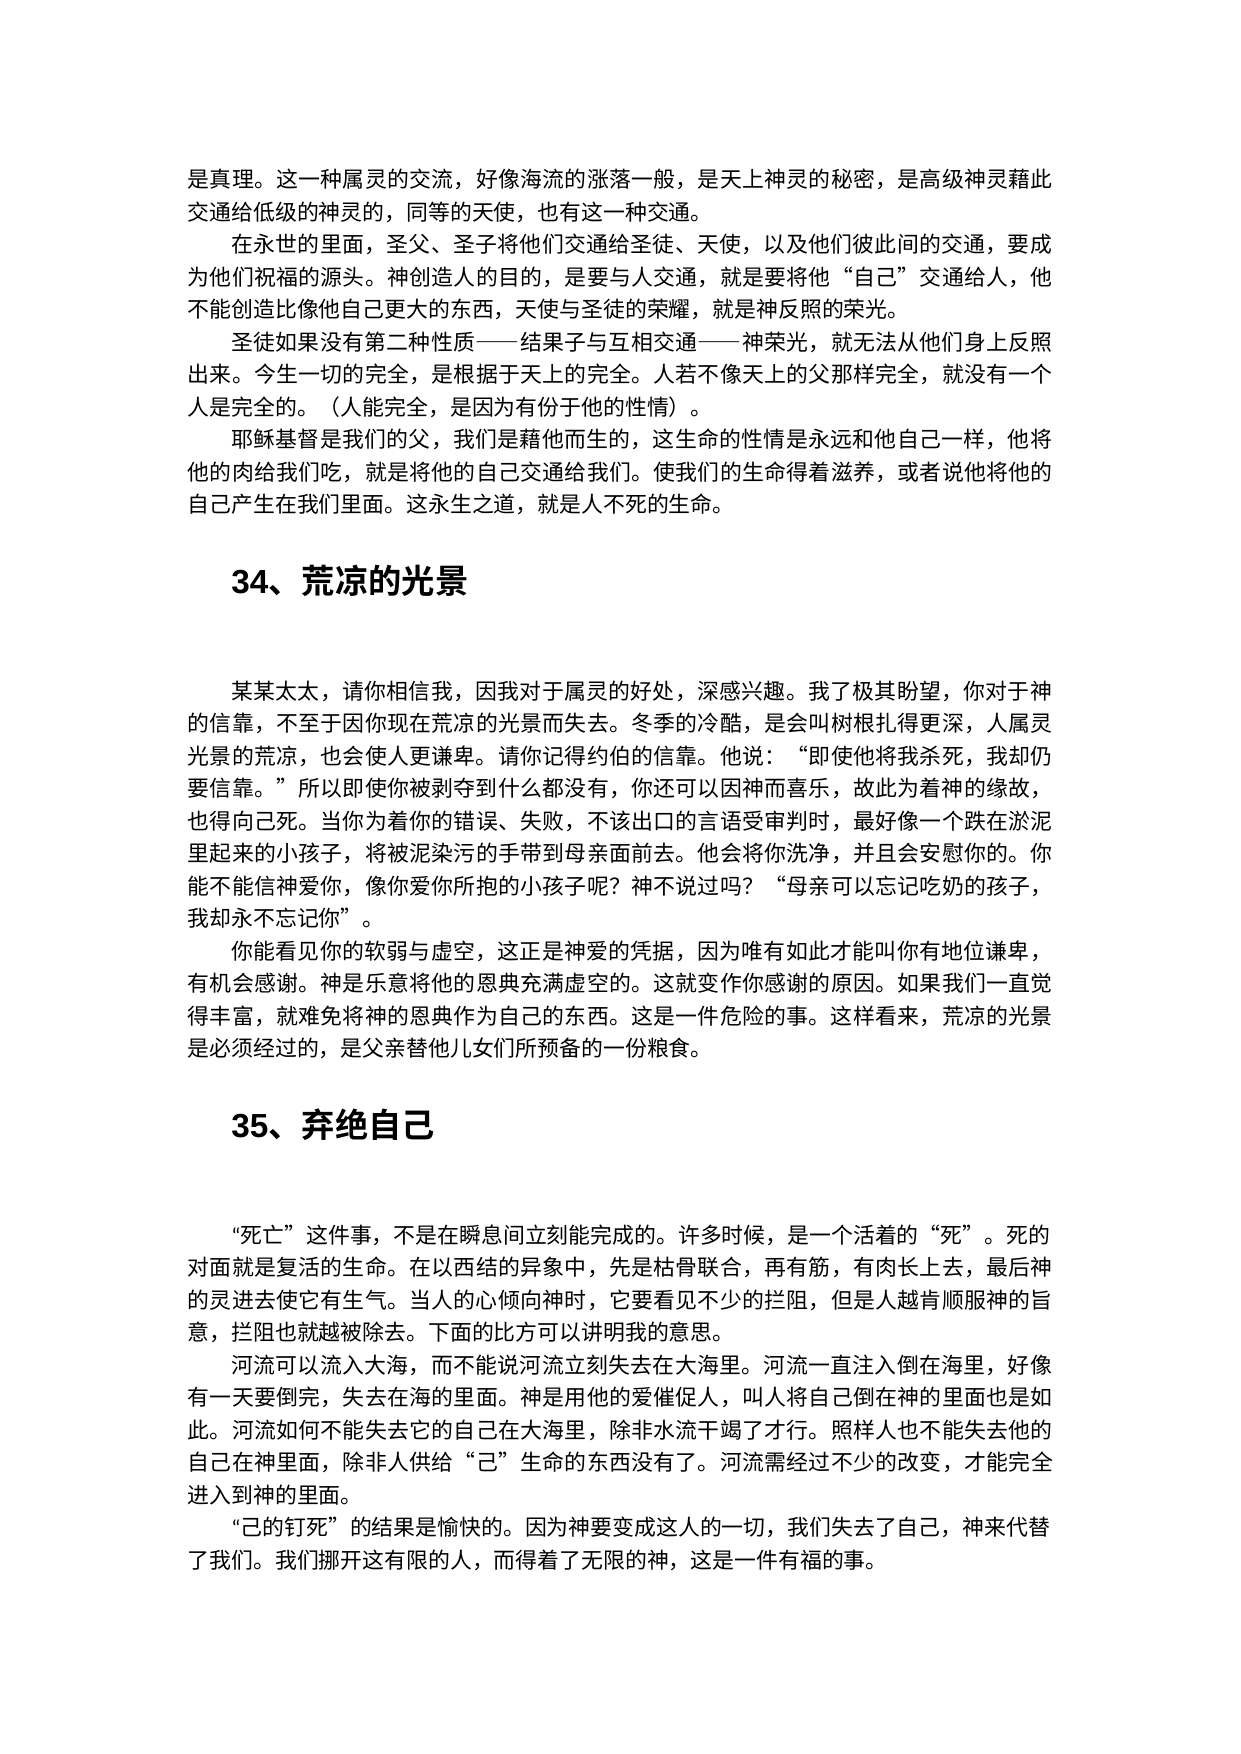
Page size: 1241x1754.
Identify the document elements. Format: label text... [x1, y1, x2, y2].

subtitle 34、荒凉的光景 [187, 547, 1053, 612]
text 圣徒如果没有第二种性质——结果子与互相交通——神荣光，就无法从他们身上反照出来。今生一切的完全，是根据于天上的完全。人若不像天上的父那样完全，就没有一个人是完全的。（人能完全，是因为有份于他的性情）。 [187, 324, 1053, 422]
text 在永世的里面，圣父、圣子将他们交通给圣徒、天使，以及他们彼此间的交通，要成为他们祝福的源头。神创造人的目的，是要与人交通，就是要将他“自己”交通给人，他不能创造比像他自己更大的东西，天使与圣徒的荣耀，就是神反照的荣光。 [187, 227, 1053, 324]
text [187, 162, 1053, 227]
text “死亡”这件事，不是在瞬息间立刻能完成的。许多时候，是一个活着的“死”。死的对面就是复活的生命。在以西结的异象中，先是枯骨联合，再有筋，有肉长上去，最后神的灵进去使它有生气。当人的心倾向神时，它要看见不少的拦阻，但是人越肯顺服神的旨意，拦阻也就越被除去。下面的比方可以讲明我的意思。 [187, 1217, 1053, 1347]
text 耶稣基督是我们的父，我们是藉他而生的，这生命的性情是永远和他自己一样，他将他的肉给我们吃，就是将他的自己交通给我们。使我们的生命得着滋养，或者说他将他的自己产生在我们里面。这永生之道，就是人不死的生命。 [187, 422, 1053, 519]
subtitle 35、弃绝自己 [187, 1090, 1053, 1155]
text 你能看见你的软弱与虚空，这正是神爱的凭据，因为唯有如此才能叫你有地位谦卑，有机会感谢。神是乐意将他的恩典充满虚空的。这就变作你感谢的原因。如果我们一直觉得丰富，就难免将神的恩典作为自己的东西。这是一件危险的事。这样看来，荒凉的光景，是必须经过的，是父亲替他儿女们所预备的一份粮食。 [187, 933, 1053, 1063]
text 河流可以流入大海，而不能说河流立刻失去在大海里。河流一直注入倒在海里，好像有一天要倒完，失去在海的里面。神是用他的爱催促人，叫人将自己倒在神的里面也是如此。河流如何不能失去它的自己在大海里，除非水流干竭了才行。照样人也不能失去他的自己在神里面，除非人供给“己”生命的东西没有了。河流需经过不少的改变，才能完全进入到神的里面。 [187, 1347, 1053, 1510]
text “己的钉死”的结果是愉快的。因为神要变成这人的一切，我们失去了自己，神来代替了我们。我们挪开这有限的人，而得着了无限的神，这是一件有福的事。 [187, 1510, 1053, 1575]
text 某某太太，请你相信我，因我对于属灵的好处，深感兴趣。我了极其盼望，你对于神的信靠，不至于因你现在荒凉的光景而失去。冬季的冷酷，是会叫树根扎得更深，人属灵光景的荒凉，也会使人更谦卑。请你记得约伯的信靠。他说：“即使他将我杀死，我却仍要信靠。”所以即使你被剥夺到什么都没有，你还可以因神而喜乐，故此为着神的缘故，也得向己死。当你为着你的错误、失败，不该出口的言语受审判时，最好像一个跌在淤泥里起来的小孩子，将被泥染污的手带到母亲面前去。他会将你洗净，并且会安慰你的。你能不能信神爱你，像你爱你所抱的小孩子呢？神不说过吗？“母亲可以忘记吃奶的孩子，我却永不忘记你”。 [187, 673, 1053, 933]
